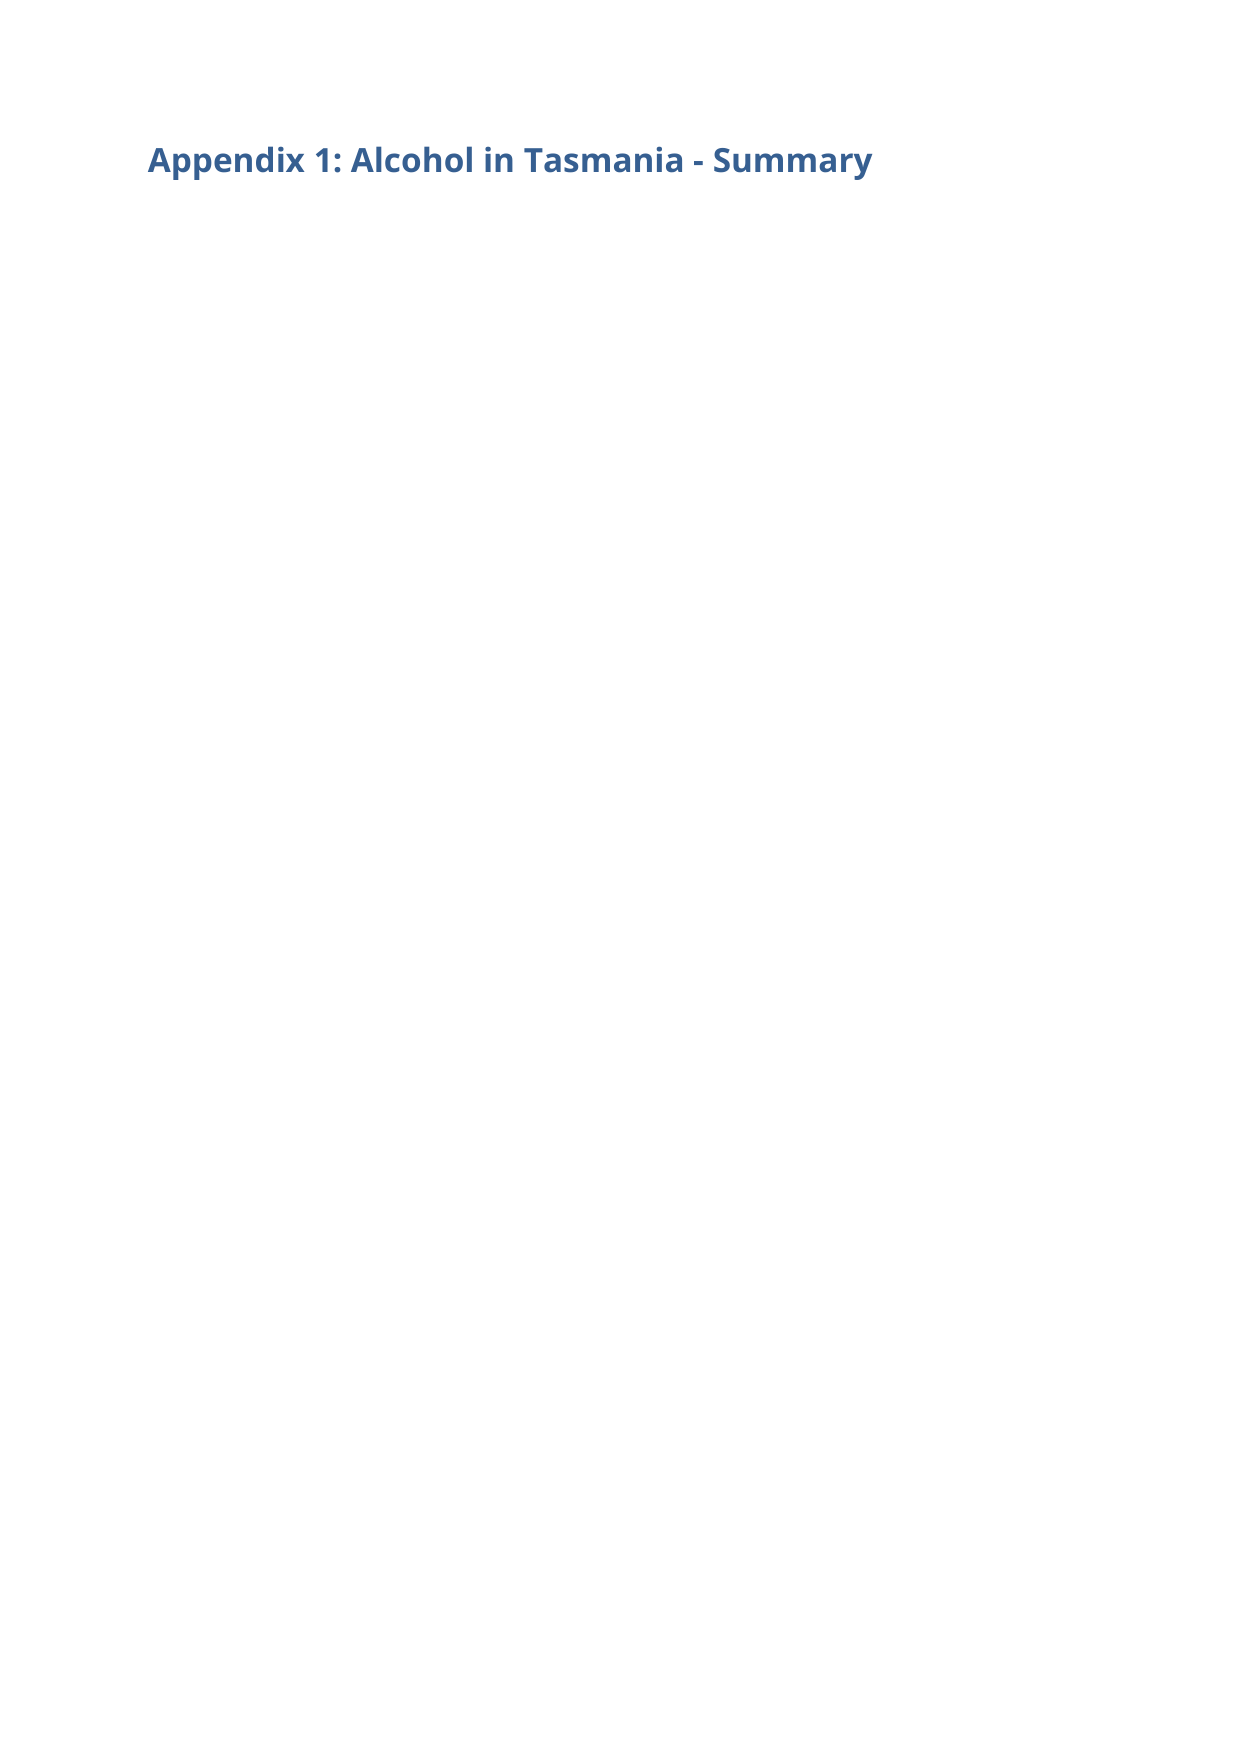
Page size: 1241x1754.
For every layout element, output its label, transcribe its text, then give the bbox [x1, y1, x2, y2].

subtitle Appendix 1: Alcohol in Tasmania - Summary [148, 137, 1092, 182]
